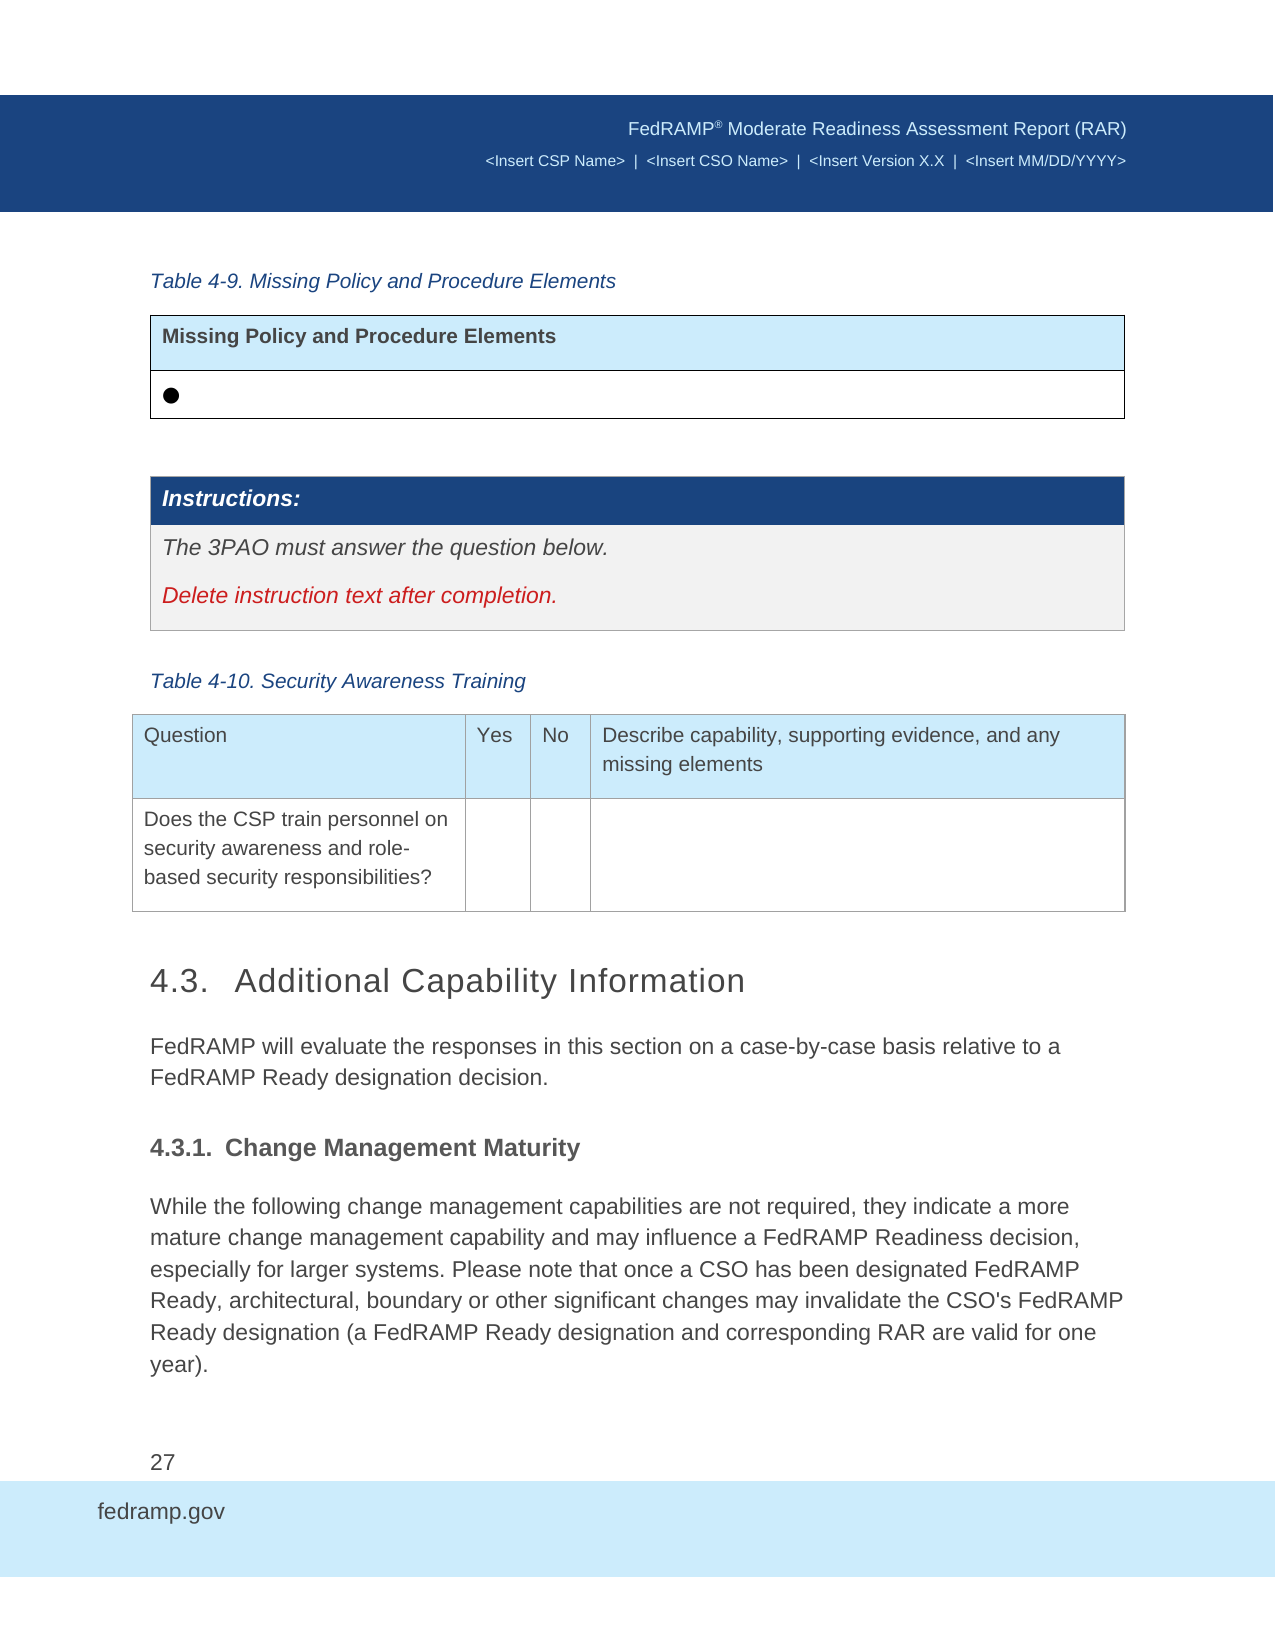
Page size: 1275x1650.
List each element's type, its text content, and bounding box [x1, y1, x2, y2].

table_cell [151, 371, 1124, 418]
table_header Question [133, 715, 465, 798]
subtitle Additional Capability Information [150, 962, 1125, 1000]
text Table 4-9. Missing Policy and Procedure Elements [150, 269, 1125, 293]
text While the following change management capabilities are not required, they indicate a more mature change management capability and may influence a FedRAMP Readiness decision, especially for larger systems. Please note that once a CSO has been designated FedRAMP Ready, architectural, boundary or other significant changes may invalidate the CSO's FedRAMP Ready designation (a FedRAMP Ready designation and corresponding RAR are valid for one year). [150, 1193, 1125, 1377]
text FedRAMP will evaluate the responses in this section on a case-by-case basis relative to a FedRAMP Ready designation decision. [150, 1033, 1125, 1091]
table_header Describe capability, supporting evidence, and any missing elements [591, 715, 1124, 798]
table_cell [531, 799, 590, 911]
table_cell The 3PAO must answer the question below. Delete instruction text after completion. [151, 525, 1124, 630]
table_header Instructions: [151, 477, 1124, 525]
table_cell Does the CSP train personnel on security awareness and role-based security responsibilities? [133, 799, 465, 911]
table_cell [591, 799, 1124, 911]
table_header No [531, 715, 590, 798]
subtitle Change Management Maturity [150, 1133, 1125, 1162]
table_header Missing Policy and Procedure Elements [151, 316, 1124, 370]
table_cell [466, 799, 530, 911]
table_header Yes [466, 715, 530, 798]
text Table 4-10. Security Awareness Training [150, 668, 1125, 692]
